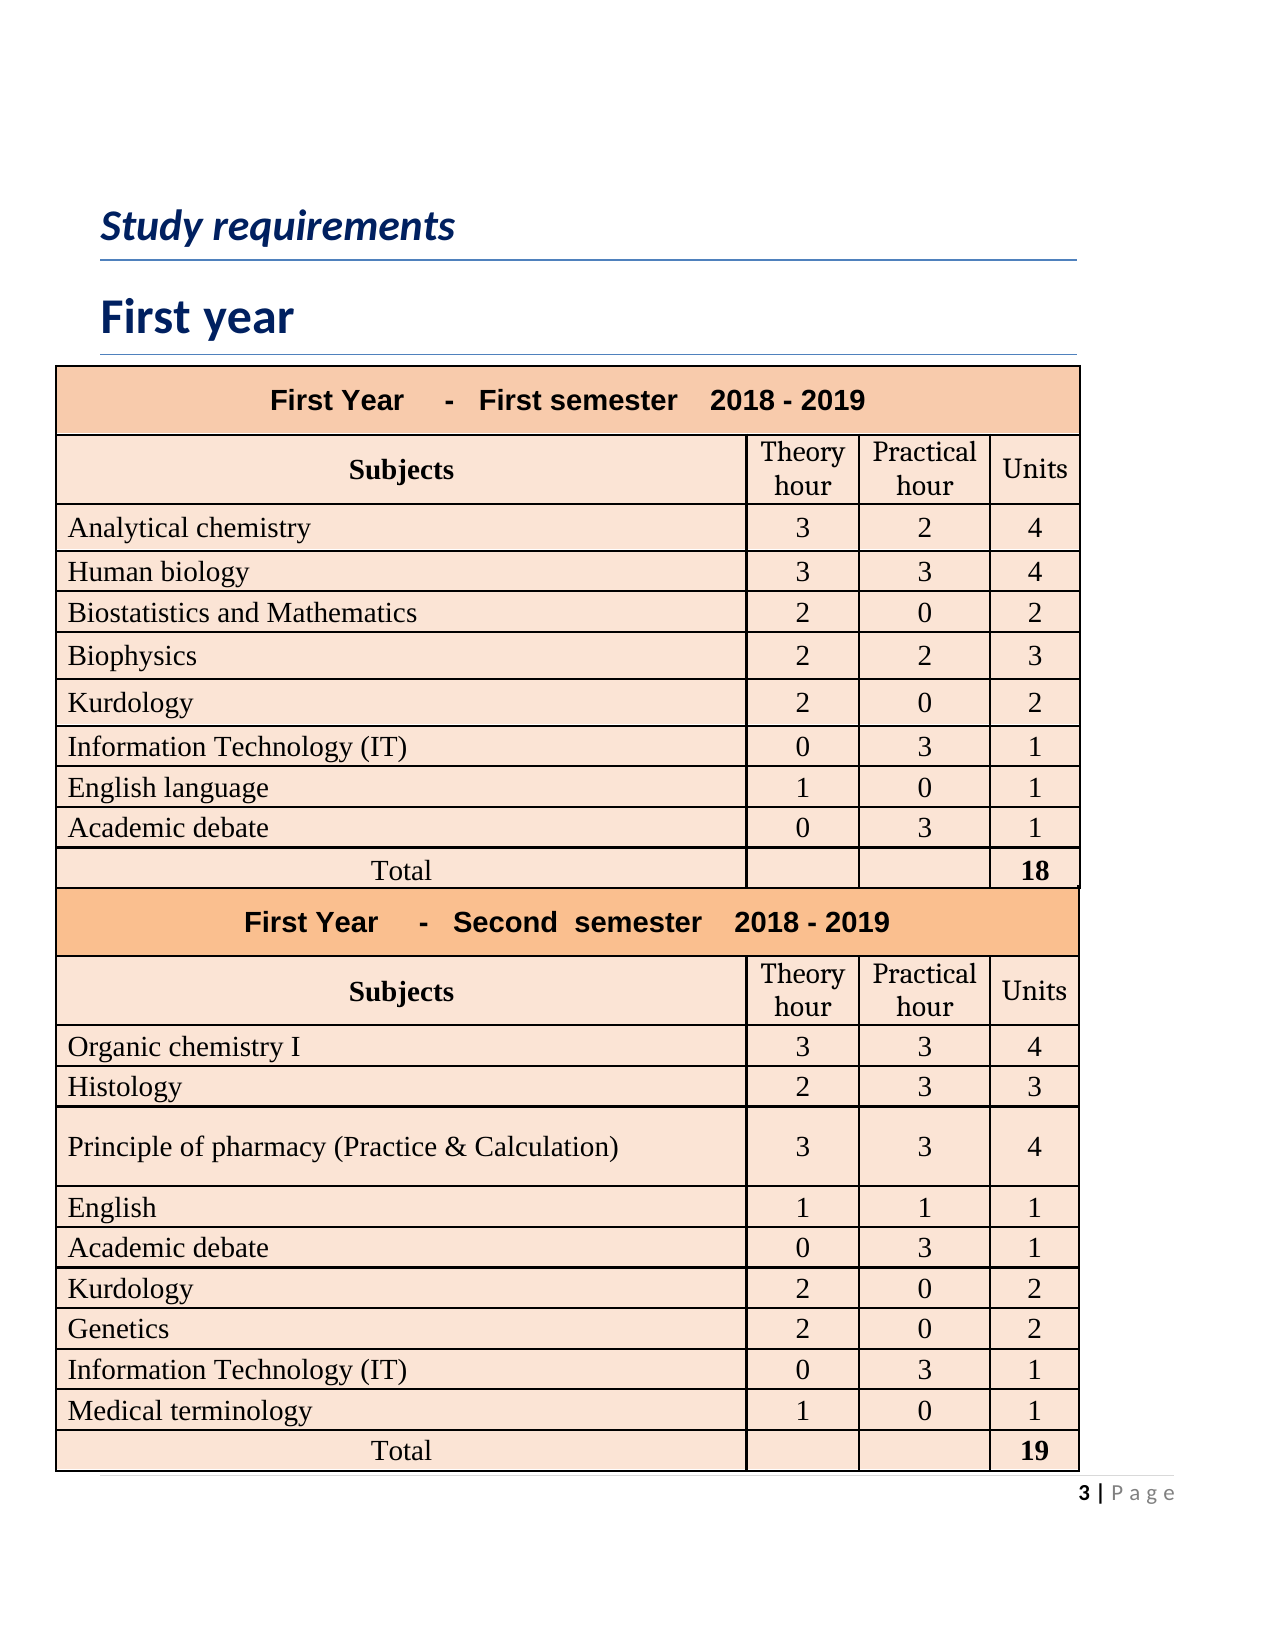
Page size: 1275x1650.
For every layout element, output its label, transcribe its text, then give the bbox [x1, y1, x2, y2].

table_cell English [57, 1187, 745, 1226]
table_cell 0 [860, 592, 989, 631]
table_cell Genetics [57, 1309, 745, 1348]
table_cell Information Technology (IT) [57, 727, 745, 765]
table_cell 2 [748, 1067, 858, 1105]
table_cell Theory hour [748, 436, 858, 503]
table_cell 3 [860, 1026, 989, 1065]
table_cell 3 [860, 1108, 989, 1185]
table_cell Medical terminology [57, 1390, 745, 1429]
table_cell 0 [748, 1350, 858, 1388]
table_cell [748, 1431, 858, 1469]
table_cell Subjects [57, 436, 745, 503]
table_cell 2 [860, 505, 989, 549]
table_cell 3 [860, 727, 989, 765]
table_cell Units [991, 436, 1079, 503]
table_cell Analytical chemistry [57, 505, 745, 549]
table_cell Subjects [57, 957, 745, 1024]
text First year [100, 284, 1077, 354]
table_cell 2 [991, 1309, 1078, 1348]
table_cell 3 [860, 552, 989, 590]
table_cell 1 [991, 1187, 1078, 1226]
table_cell Biophysics [57, 633, 745, 678]
table_cell 1 [991, 767, 1079, 806]
table_cell 0 [860, 1269, 989, 1307]
table_cell Histology [57, 1067, 745, 1105]
table_cell Theory hour [748, 957, 858, 1024]
table_cell First Year - Second semester 2018 - 2019 [57, 889, 1078, 955]
table_cell 2 [748, 1269, 858, 1307]
table_cell Academic debate [57, 808, 745, 846]
table_cell Total [57, 1431, 745, 1469]
text Study requirements [100, 198, 1077, 259]
table_cell Kurdology [57, 1269, 745, 1307]
table_cell [860, 1431, 989, 1469]
table_cell Biostatistics and Mathematics [57, 592, 745, 631]
table_cell [748, 849, 858, 887]
table_cell 0 [860, 1390, 989, 1429]
table_cell 1 [860, 1187, 989, 1226]
table_cell 2 [748, 1309, 858, 1348]
table_cell 1 [991, 727, 1079, 765]
table_cell 1 [748, 1390, 858, 1429]
table_cell 1 [748, 1187, 858, 1226]
table_cell 4 [991, 505, 1079, 549]
table_cell 2 [748, 680, 858, 724]
table_cell 4 [991, 1108, 1078, 1185]
table_cell 3 [748, 1108, 858, 1185]
table_cell 3 [748, 552, 858, 590]
table_cell 1 [991, 808, 1079, 846]
table_cell Practical hour [860, 957, 989, 1024]
table_cell 2 [748, 592, 858, 631]
table_cell 3 [860, 1350, 989, 1388]
table_cell 1 [991, 1350, 1078, 1388]
table_cell 1 [748, 767, 858, 806]
table_cell 0 [748, 808, 858, 846]
table_cell 3 [991, 633, 1079, 678]
table_cell 18 [991, 849, 1079, 887]
table_cell 3 [860, 808, 989, 846]
table_cell 0 [860, 1309, 989, 1348]
table_cell Academic debate [57, 1228, 745, 1266]
table_cell 1 [991, 1228, 1078, 1266]
table_cell Principle of pharmacy (Practice & Calculation) [57, 1108, 745, 1185]
table_cell English language [57, 767, 745, 806]
table_cell 2 [991, 1269, 1078, 1307]
table_cell 19 [991, 1431, 1078, 1469]
table_cell Units [991, 957, 1078, 1024]
table_cell Practical hour [860, 436, 989, 503]
table_cell Information Technology (IT) [57, 1350, 745, 1388]
table_cell 4 [991, 552, 1079, 590]
table_cell Total [57, 849, 745, 887]
table_cell [860, 849, 989, 887]
table_header First Year - First semester 2018 - 2019 [57, 367, 1079, 433]
table_cell Human biology [57, 552, 745, 590]
table_cell 3 [860, 1228, 989, 1266]
table_cell 0 [748, 727, 858, 765]
table_cell 3 [748, 1026, 858, 1065]
table_cell 3 [860, 1067, 989, 1105]
table_cell 0 [860, 767, 989, 806]
table_cell 2 [860, 633, 989, 678]
table_cell 0 [748, 1228, 858, 1266]
table_cell 1 [991, 1390, 1078, 1429]
table_cell 2 [748, 633, 858, 678]
table_cell 3 [748, 505, 858, 549]
table_cell 3 [991, 1067, 1078, 1105]
table_cell 4 [991, 1026, 1078, 1065]
table_cell Kurdology [57, 680, 745, 724]
table_cell 0 [860, 680, 989, 724]
table_cell 2 [991, 680, 1079, 724]
table_cell 2 [991, 592, 1079, 631]
table_cell Organic chemistry I [57, 1026, 745, 1065]
